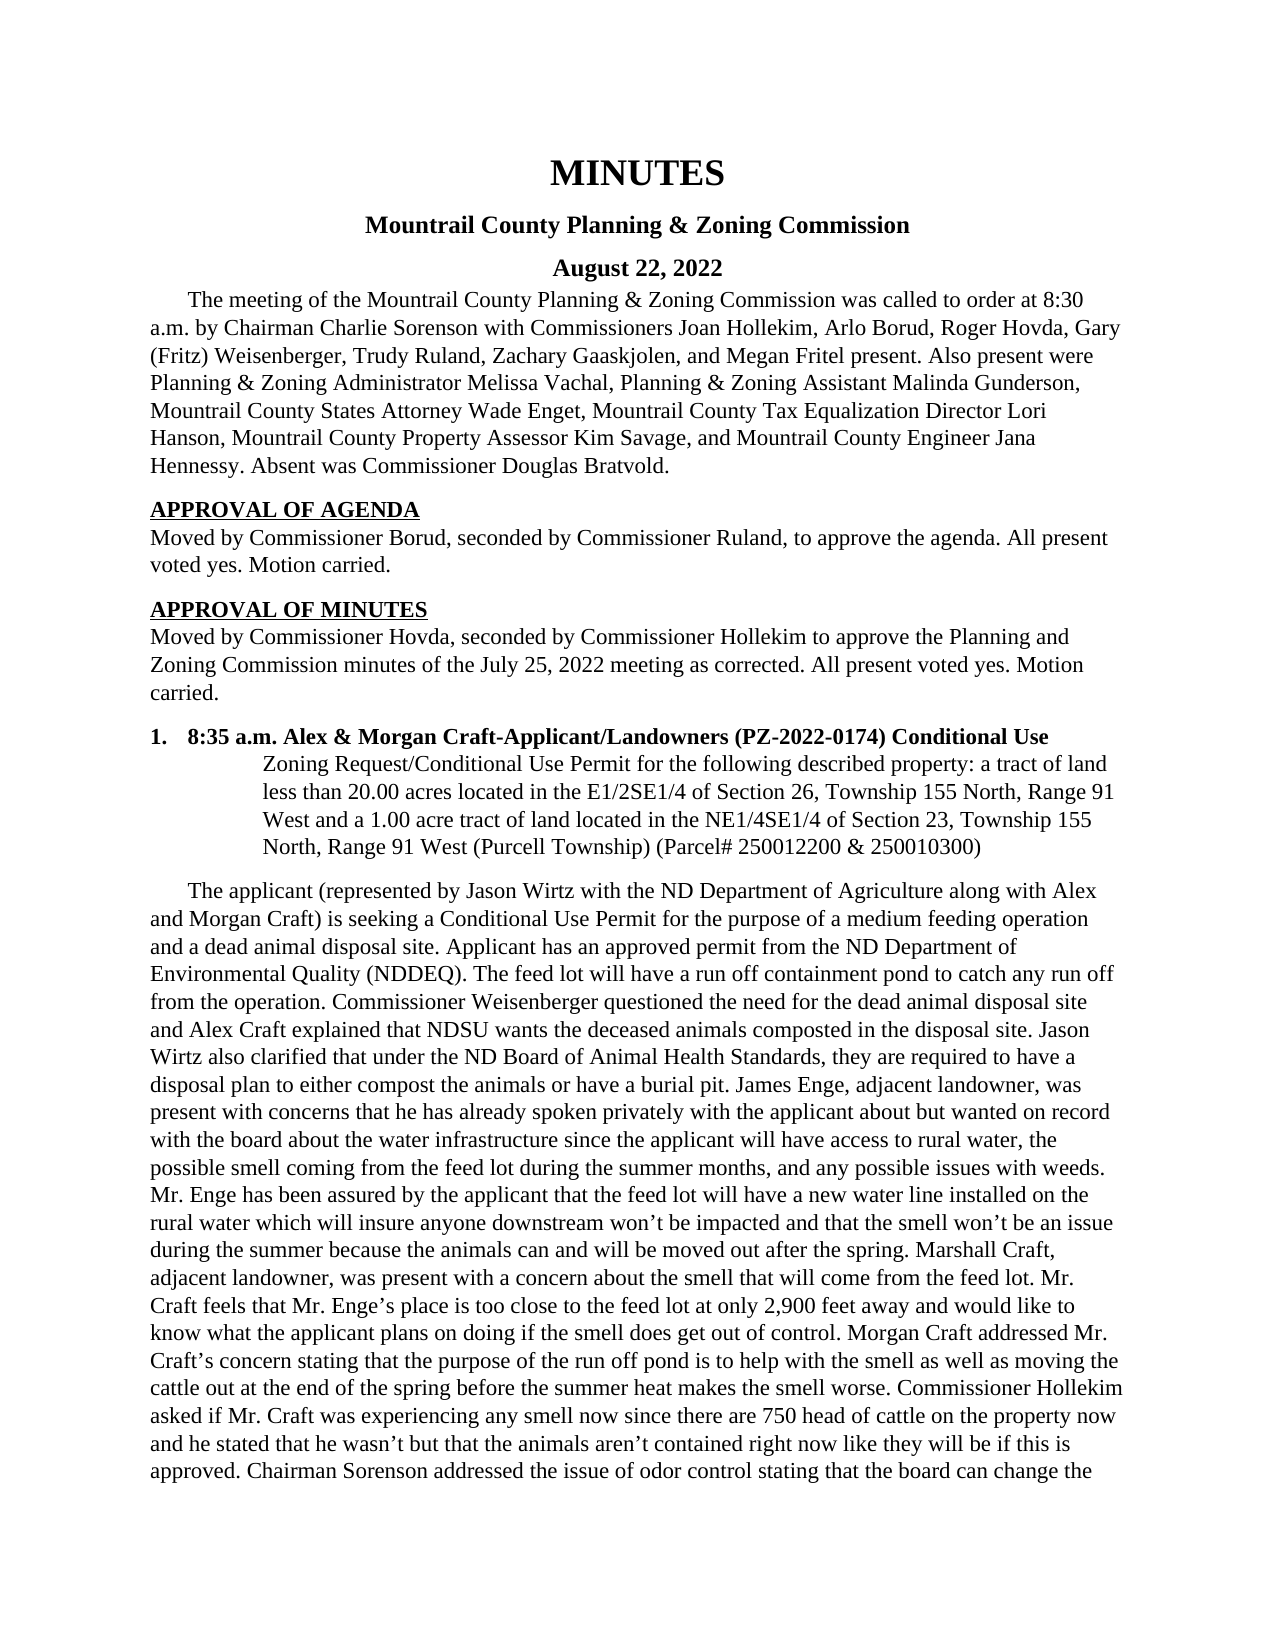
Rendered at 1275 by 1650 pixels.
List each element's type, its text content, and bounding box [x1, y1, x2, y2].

text APPROVAL OF AGENDA [150, 496, 1125, 523]
text Zoning Request/Conditional Use Permit for the following described property: a tract of land less than 20.00 acres located in the E1/2SE1/4 of Section 26, Township 155 North, Range 91 West and a 1.00 acre tract of land located in the NE1/4SE1/4 of Section 23, Township 155 North, Range 91 West (Purcell Township) (Parcel# 250012200 & 250010300) [262, 751, 1125, 860]
list 8:35 a.m. Alex & Morgan Craft-Applicant/Landowners (PZ-2022-0174) Conditional Use [150, 723, 1125, 749]
text APPROVAL OF MINUTES [150, 596, 1125, 622]
text The meeting of the Mountrail County Planning & Zoning Commission was called to order at 8:30 a.m. by Chairman Charlie Sorenson with Commissioners Joan Hollekim, Arlo Borud, Roger Hovda, Gary (Fritz) Weisenberger, Trudy Ruland, Zachary Gaaskjolen, and Megan Fritel present. Also present were Planning & Zoning Administrator Melissa Vachal, Planning & Zoning Assistant Malinda Gunderson, Mountrail County States Attorney Wade Enget, Mountrail County Tax Equalization Director Lori Hanson, Mountrail County Property Assessor Kim Savage, and Mountrail County Engineer Jana Hennessy. Absent was Commissioner Douglas Bratvold. [150, 286, 1125, 478]
text August 22, 2022 [150, 253, 1125, 282]
text Moved by Commissioner Hovda, seconded by Commissioner Hollekim to approve the Planning and Zoning Commission minutes of the July 25, 2022 meeting as corrected. All present voted yes. Motion carried. [150, 623, 1125, 705]
text Moved by Commissioner Borud, seconded by Commissioner Ruland, to approve the agenda. All present voted yes. Motion carried. [150, 524, 1125, 578]
title MINUTES [150, 150, 1125, 193]
text Mountrail County Planning & Zoning Commission [150, 210, 1125, 239]
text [150, 878, 1125, 1484]
